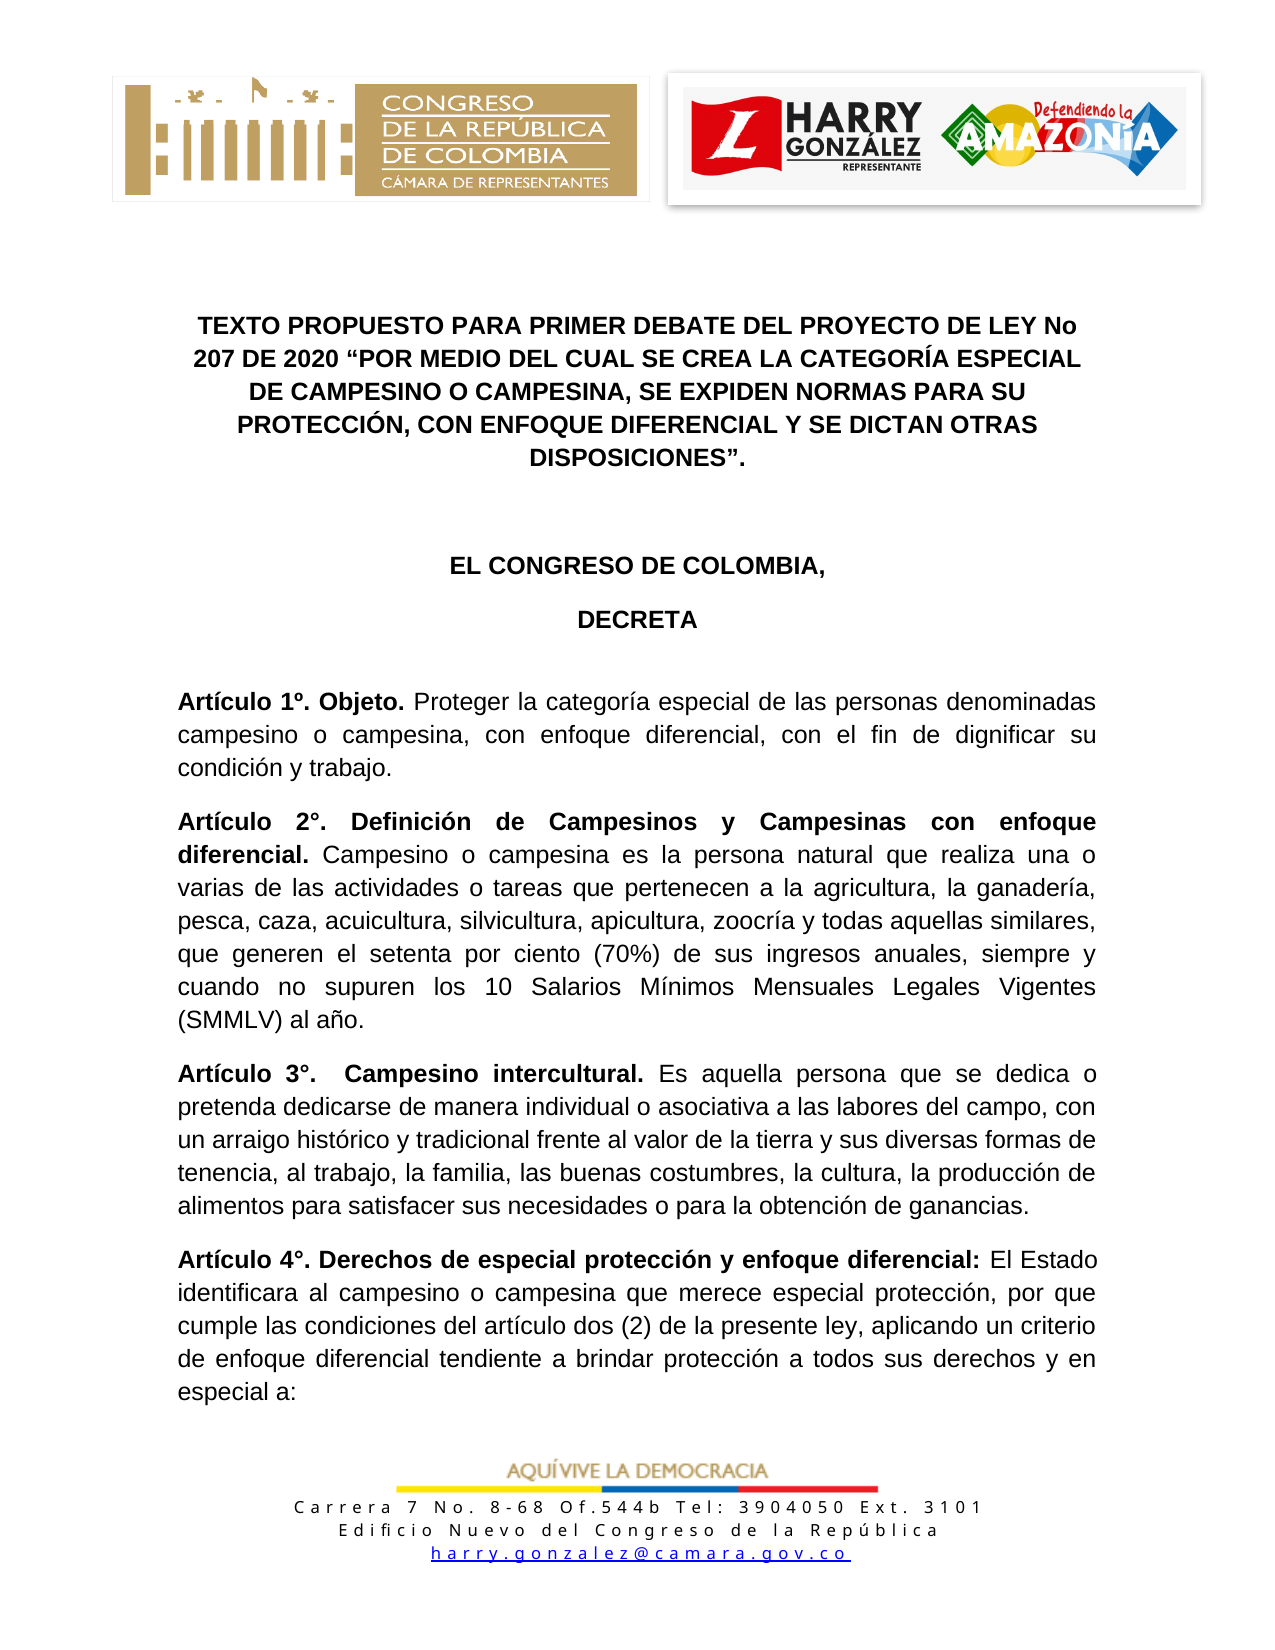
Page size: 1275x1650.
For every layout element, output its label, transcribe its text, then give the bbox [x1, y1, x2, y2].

text Artículo 2°. Definición de Campesinos y Campesinas con enfoque diferencial. Campesino o campesina es la persona natural que realiza una o varias de las actividades o tareas que pertenecen a la agricultura, la ganadería, pesca, caza, acuicultura, silvicultura, apicultura, zoocría y todas aquellas similares, que generen el setenta por ciento (70%) de sus ingresos anuales, siempre y cuando no supuren los 10 Salarios Mínimos Mensuales Legales Vigentes (SMMLV) al año. [177, 807, 1098, 1034]
text TEXTO PROPUESTO PARA PRIMER DEBATE DEL PROYECTO DE LEY No 207 DE 2020 “POR MEDIO DEL CUAL SE CREA LA CATEGORÍA ESPECIAL DE CAMPESINO O CAMPESINA, SE EXPIDEN NORMAS PARA SU PROTECCIÓN, CON ENFOQUE DIFERENCIAL Y SE DICTAN OTRAS DISPOSICIONES”. [177, 311, 1098, 472]
text Artículo 4°. Derechos de especial protección y enfoque diferencial: El Estado identificara al campesino o campesina que merece especial protección, por que cumple las condiciones del artículo dos (2) de la presente ley, aplicando un criterio de enfoque diferencial tendiente a brindar protección a todos sus derechos y en especial a: [177, 1245, 1098, 1406]
text DECRETA [177, 605, 1098, 633]
text Artículo 3°. Campesino intercultural. Es aquella persona que se dedica o pretenda dedicarse de manera individual o asociativa a las labores del campo, con un arraigo histórico y tradicional frente al valor de la tierra y sus diversas formas de tenencia, al trabajo, la familia, las buenas costumbres, la cultura, la producción de alimentos para satisfacer sus necesidades o para la obtención de ganancias. [177, 1059, 1098, 1220]
text Artículo 1º. Objeto. Proteger la categoría especial de las personas denominadas campesino o campesina, con enfoque diferencial, con el fin de dignificar su condición y trabajo. [177, 687, 1098, 782]
picture [112, 76, 650, 202]
picture [683, 87, 1186, 190]
picture [381, 1452, 894, 1496]
text EL CONGRESO DE COLOMBIA, [177, 551, 1098, 579]
